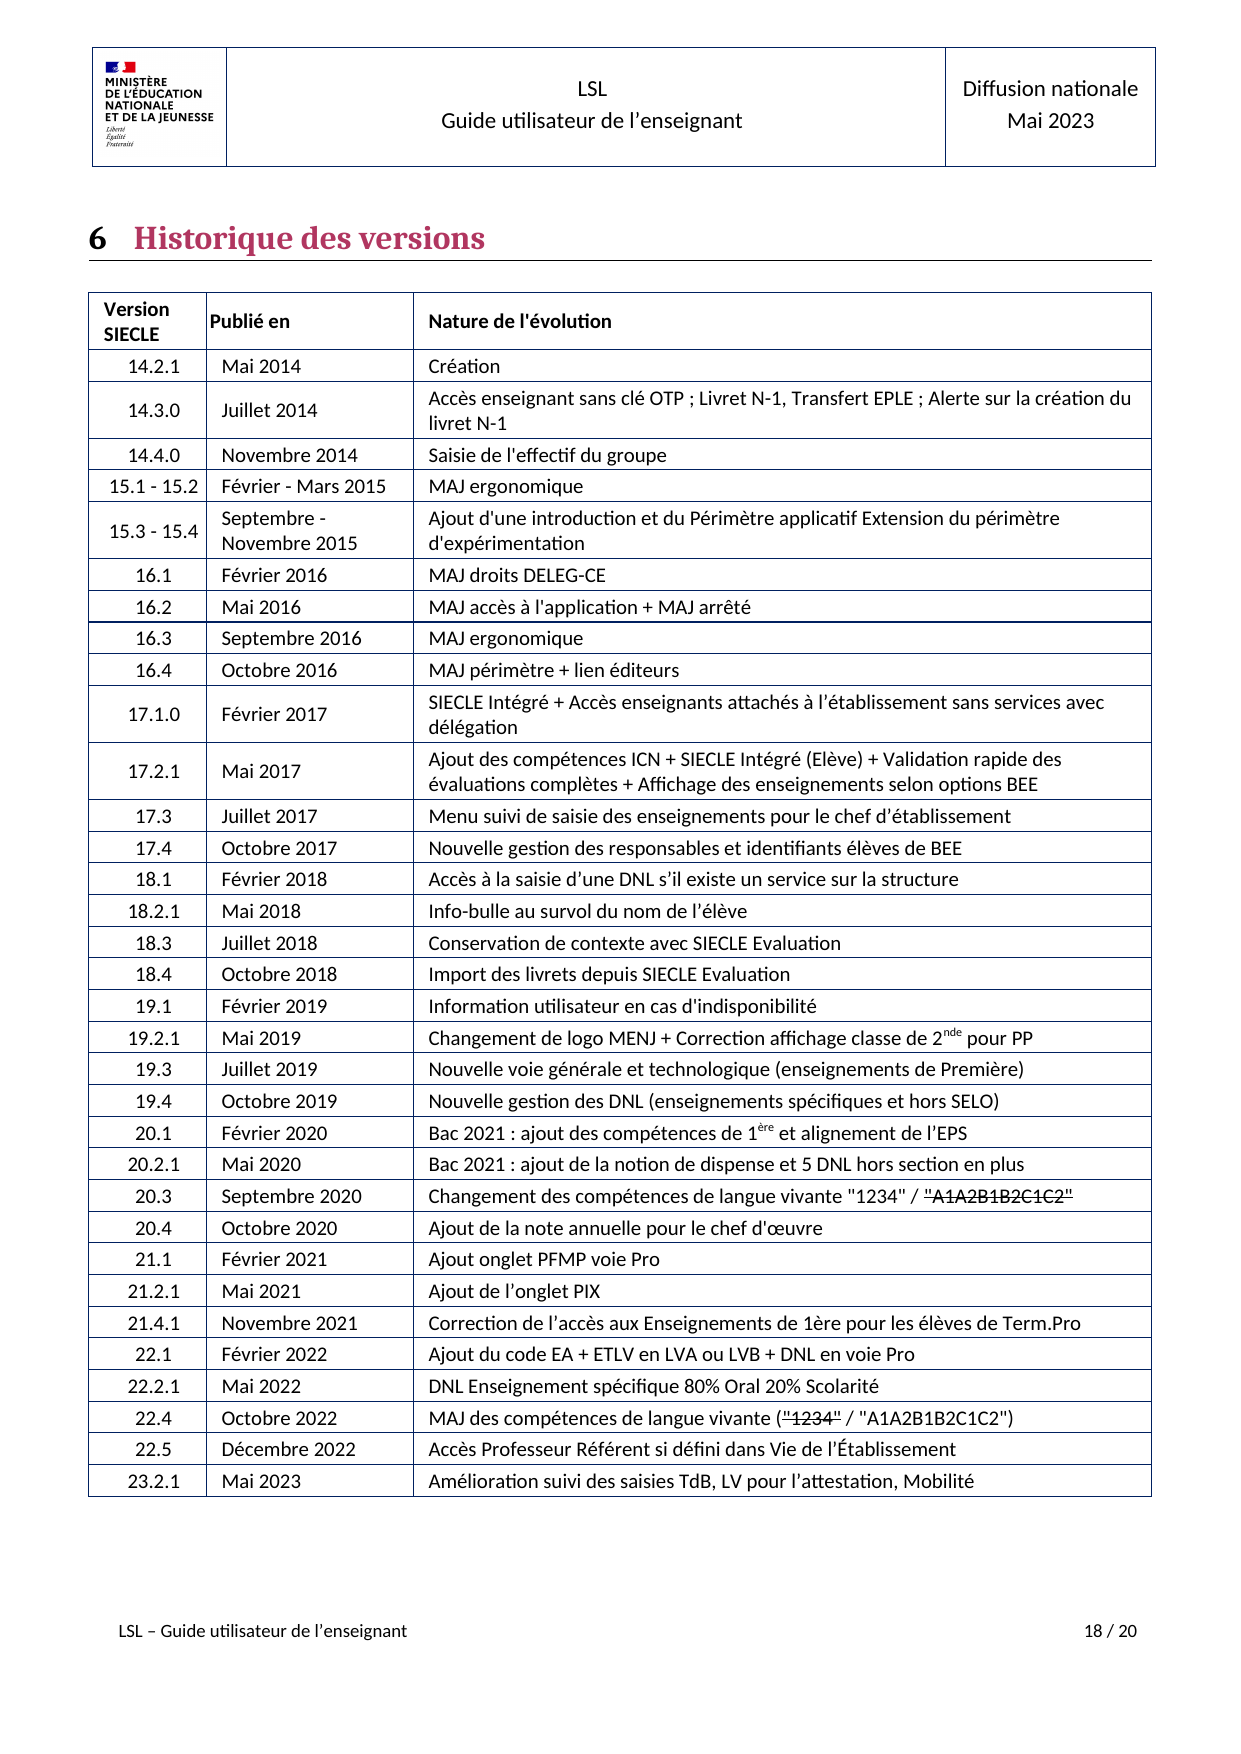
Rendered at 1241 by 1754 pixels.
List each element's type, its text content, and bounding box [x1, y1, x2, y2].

table_cell Mai 2022 [207, 1370, 413, 1401]
table_cell 22.1 [89, 1338, 206, 1369]
table_cell DNL Enseignement spécifique 80% Oral 20% Scolarité [414, 1370, 1151, 1401]
table_cell Ajout onglet PFMP voie Pro [414, 1243, 1151, 1274]
table_cell Ajout de la note annuelle pour le chef d'œuvre [414, 1212, 1151, 1242]
table_cell Mai 2014 [207, 350, 413, 381]
table_cell Import des livrets depuis SIECLE Evaluation [414, 958, 1151, 989]
table_cell MAJ périmètre + lien éditeurs [414, 654, 1151, 685]
table_cell 16.3 [89, 623, 206, 653]
table_cell Février 2020 [207, 1117, 413, 1147]
table_cell Septembre 2016 [207, 623, 413, 653]
table_cell 16.2 [89, 591, 206, 621]
table_cell 14.2.1 [89, 350, 206, 381]
table_cell Accès enseignant sans clé OTP ; Livret N-1, Transfert EPLE ; Alerte sur la création du livret N-1 [414, 382, 1151, 438]
table_cell Octobre 2022 [207, 1402, 413, 1432]
table_cell MAJ ergonomique [414, 623, 1151, 653]
table_header Publié en [207, 293, 413, 349]
table_cell Saisie de l'effectif du groupe [414, 439, 1151, 469]
table_cell MAJ accès à l'application + MAJ arrêté [414, 591, 1151, 621]
table_cell Nouvelle gestion des responsables et identifiants élèves de BEE [414, 832, 1151, 862]
table_cell Février 2016 [207, 559, 413, 590]
table_cell Mai 2019 [207, 1022, 413, 1052]
table_cell 18.4 [89, 958, 206, 989]
table_cell 18.2.1 [89, 895, 206, 926]
table_cell 18.3 [89, 927, 206, 957]
table_cell Octobre 2017 [207, 832, 413, 862]
table_cell 22.2.1 [89, 1370, 206, 1401]
table_cell 17.3 [89, 800, 206, 831]
table_cell Octobre 2020 [207, 1212, 413, 1242]
table_cell Mai 2023 [207, 1465, 413, 1496]
table_cell 16.1 [89, 559, 206, 590]
table_cell 19.1 [89, 990, 206, 1021]
table_cell Février - Mars 2015 [207, 470, 413, 501]
table_cell 17.2.1 [89, 743, 206, 799]
table_cell 19.2.1 [89, 1022, 206, 1052]
table_cell Conservation de contexte avec SIECLE Evaluation [414, 927, 1151, 957]
table_cell 15.1 - 15.2 [89, 470, 206, 501]
table_header Nature de l'évolution [414, 293, 1151, 349]
table_cell Accès à la saisie d’une DNL s’il existe un service sur la structure [414, 863, 1151, 894]
table_cell Février 2017 [207, 686, 413, 742]
table_cell Ajout du code EA + ETLV en LVA ou LVB + DNL en voie Pro [414, 1338, 1151, 1369]
table_cell Changement de logo MENJ + Correction affichage classe de 2nde pour PP [414, 1022, 1151, 1052]
table_cell Création [414, 350, 1151, 381]
table_cell Ajout d'une introduction et du Périmètre applicatif Extension du périmètre d'expérimentation [414, 502, 1151, 558]
table_cell Mai 2018 [207, 895, 413, 926]
table_cell Correction de l’accès aux Enseignements de 1ère pour les élèves de Term.Pro [414, 1307, 1151, 1337]
table_cell 20.2.1 [89, 1148, 206, 1179]
table_cell Information utilisateur en cas d'indisponibilité [414, 990, 1151, 1021]
table_cell Février 2022 [207, 1338, 413, 1369]
table_cell SIECLE Intégré + Accès enseignants attachés à l’établissement sans services avec délégation [414, 686, 1151, 742]
table_cell 21.4.1 [89, 1307, 206, 1337]
table_cell Mai 2017 [207, 743, 413, 799]
table_cell Juillet 2014 [207, 382, 413, 438]
table_cell 19.4 [89, 1085, 206, 1116]
table_cell Changement des compétences de langue vivante "1234" / "A1A2B1B2C1C2" [414, 1180, 1151, 1211]
table_cell Amélioration suivi des saisies TdB, LV pour l’attestation, Mobilité [414, 1465, 1151, 1496]
table_cell MAJ des compétences de langue vivante ("1234" / "A1A2B1B2C1C2") [414, 1402, 1151, 1432]
table_cell Nouvelle gestion des DNL (enseignements spécifiques et hors SELO) [414, 1085, 1151, 1116]
table_cell Menu suivi de saisie des enseignements pour le chef d’établissement [414, 800, 1151, 831]
table_cell Nouvelle voie générale et technologique (enseignements de Première) [414, 1053, 1151, 1084]
table_cell 19.3 [89, 1053, 206, 1084]
table_cell Juillet 2017 [207, 800, 413, 831]
table_header Version SIECLE [89, 293, 206, 349]
table_cell 21.1 [89, 1243, 206, 1274]
table_cell Décembre 2022 [207, 1433, 413, 1464]
table_cell Octobre 2016 [207, 654, 413, 685]
table_cell 22.5 [89, 1433, 206, 1464]
table_cell Ajout des compétences ICN + SIECLE Intégré (Elève) + Validation rapide des évaluations complètes + Affichage des enseignements selon options BEE [414, 743, 1151, 799]
table_cell 20.1 [89, 1117, 206, 1147]
table_cell Novembre 2014 [207, 439, 413, 469]
table_cell MAJ ergonomique [414, 470, 1151, 501]
table_cell 14.3.0 [89, 382, 206, 438]
table_cell Accès Professeur Référent si défini dans Vie de l’Établissement [414, 1433, 1151, 1464]
table_cell Septembre 2020 [207, 1180, 413, 1211]
table_cell Février 2021 [207, 1243, 413, 1274]
table_cell Juillet 2018 [207, 927, 413, 957]
picture [96, 51, 224, 157]
table_cell 20.4 [89, 1212, 206, 1242]
table_cell Mai 2020 [207, 1148, 413, 1179]
table_cell 20.3 [89, 1180, 206, 1211]
table_cell MAJ droits DELEG-CE [414, 559, 1151, 590]
table_cell 22.4 [89, 1402, 206, 1432]
table_cell 15.3 - 15.4 [89, 502, 206, 558]
table_cell 17.1.0 [89, 686, 206, 742]
table_cell Juillet 2019 [207, 1053, 413, 1084]
table_cell Février 2018 [207, 863, 413, 894]
subtitle Historique des versions [89, 220, 1152, 260]
table_cell Info-bulle au survol du nom de l’élève [414, 895, 1151, 926]
table_cell Mai 2021 [207, 1275, 413, 1306]
table_cell Octobre 2018 [207, 958, 413, 989]
table_cell Septembre - Novembre 2015 [207, 502, 413, 558]
table_cell Ajout de l’onglet PIX [414, 1275, 1151, 1306]
table_cell Février 2019 [207, 990, 413, 1021]
table_cell 17.4 [89, 832, 206, 862]
table_cell 18.1 [89, 863, 206, 894]
table_cell 16.4 [89, 654, 206, 685]
table_cell Novembre 2021 [207, 1307, 413, 1337]
table_cell 21.2.1 [89, 1275, 206, 1306]
table_cell Octobre 2019 [207, 1085, 413, 1116]
table_cell 23.2.1 [89, 1465, 206, 1496]
table_cell Bac 2021 : ajout de la notion de dispense et 5 DNL hors section en plus [414, 1148, 1151, 1179]
table_cell Mai 2016 [207, 591, 413, 621]
table_cell 14.4.0 [89, 439, 206, 469]
table_cell Bac 2021 : ajout des compétences de 1ère et alignement de l’EPS [414, 1117, 1151, 1147]
